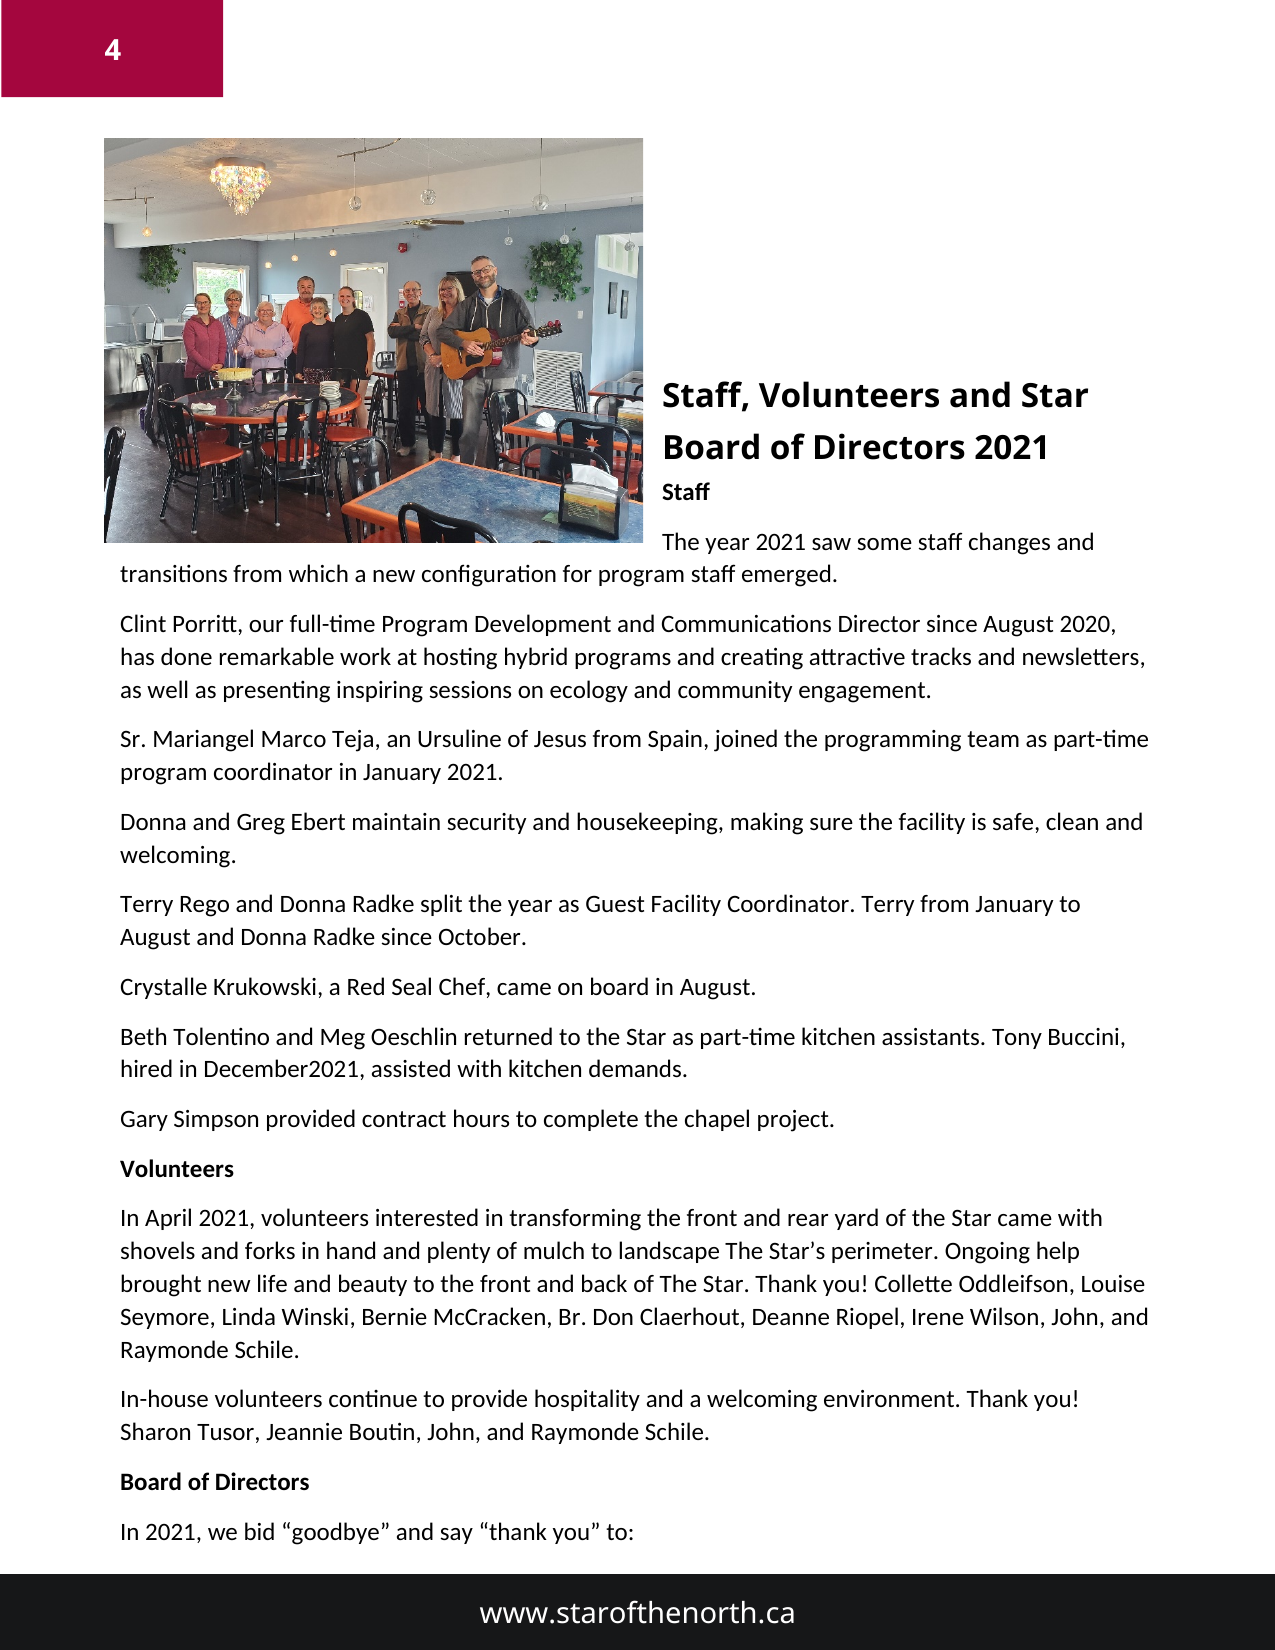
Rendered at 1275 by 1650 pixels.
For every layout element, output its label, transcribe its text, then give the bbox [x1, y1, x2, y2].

text Staff [644, 476, 1155, 507]
text Staff, Volunteers and Star Board of Directors 2021 [644, 372, 1155, 469]
text In-house volunteers continue to provide hospitality and a welcoming environment. Thank you! Sharon Tusor, Jeannie Boutin, John, and Raymonde Schile. [120, 1384, 1155, 1447]
text Volunteers [120, 1153, 1155, 1183]
text Clint Porritt, our full-time Program Development and Communications Director since August 2020, has done remarkable work at hosting hybrid programs and creating attractive tracks and newsletters, as well as presenting inspiring sessions on ecology and community engagement. [120, 608, 1155, 704]
picture [104, 138, 644, 543]
text In April 2021, volunteers interested in transforming the front and rear yard of the Star came with shovels and forks in hand and plenty of mulch to landscape The Star’s perimeter. Ongoing help brought new life and beauty to the front and back of The Star. Thank you! Collette Oddleifson, Louise Seymore, Linda Winski, Bernie McCracken, Br. Don Claerhout, Deanne Riopel, Irene Wilson, John, and Raymonde Schile. [120, 1202, 1155, 1364]
text Board of Directors [120, 1466, 1155, 1497]
text Sr. Mariangel Marco Teja, an Ursuline of Jesus from Spain, joined the programming team as part-time program coordinator in January 2021. [120, 724, 1155, 787]
text In 2021, we bid “goodbye” and say “thank you” to: [120, 1516, 1155, 1546]
text Gary Simpson provided contract hours to complete the chapel project. [120, 1103, 1155, 1134]
text Terry Rego and Donna Radke split the year as Guest Facility Coordinator. Terry from January to August and Donna Radke since October. [120, 889, 1155, 952]
text Donna and Greg Ebert maintain security and housekeeping, making sure the facility is safe, clean and welcoming. [120, 806, 1155, 869]
text The year 2021 saw some staff changes and transitions from which a new configuration for program staff emerged. [120, 526, 1155, 589]
text Beth Tolentino and Meg Oeschlin returned to the Star as part-time kitchen assistants. Tony Buccini, hired in December2021, assisted with kitchen demands. [120, 1021, 1155, 1084]
text Crystalle Krukowski, a Red Seal Chef, came on board in August. [120, 971, 1155, 1002]
